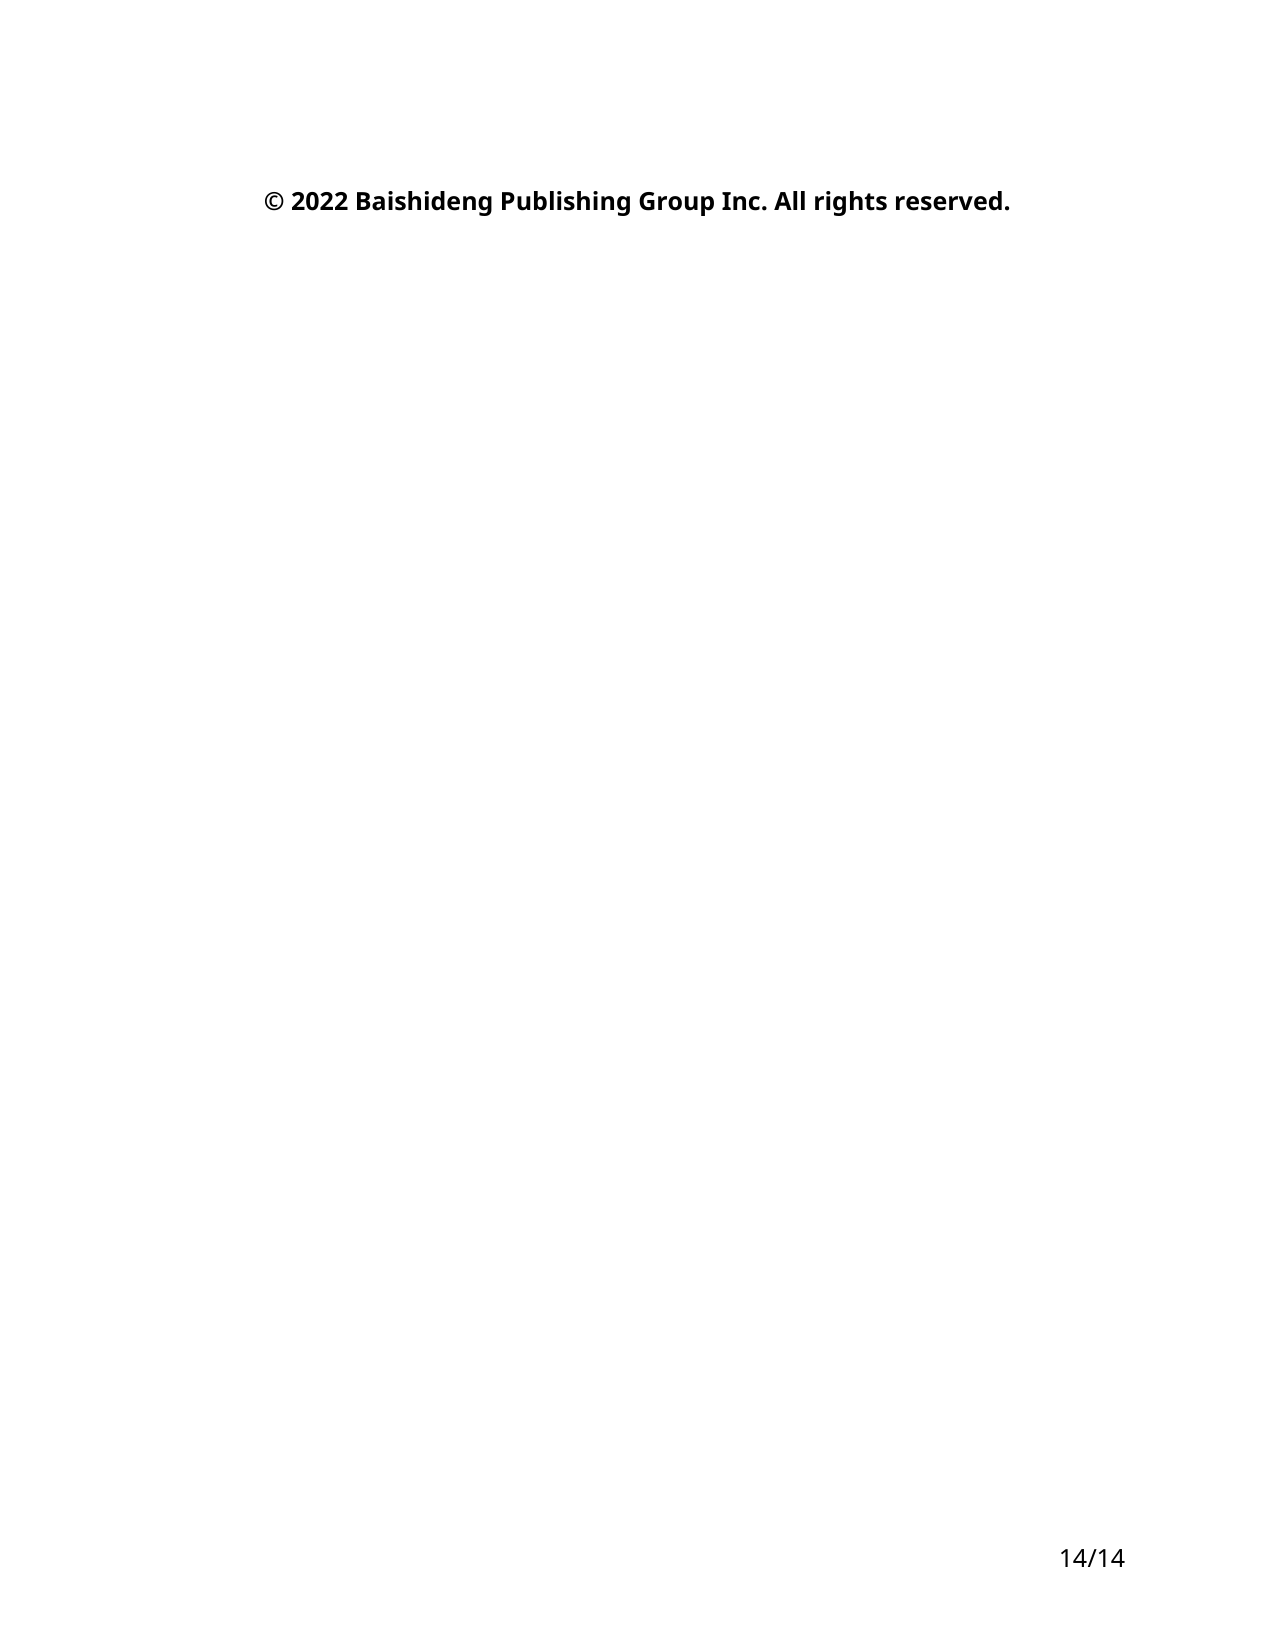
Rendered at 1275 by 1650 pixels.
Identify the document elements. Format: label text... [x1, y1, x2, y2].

text © 2022 Baishideng Publishing Group Inc. All rights reserved. [150, 184, 1125, 218]
